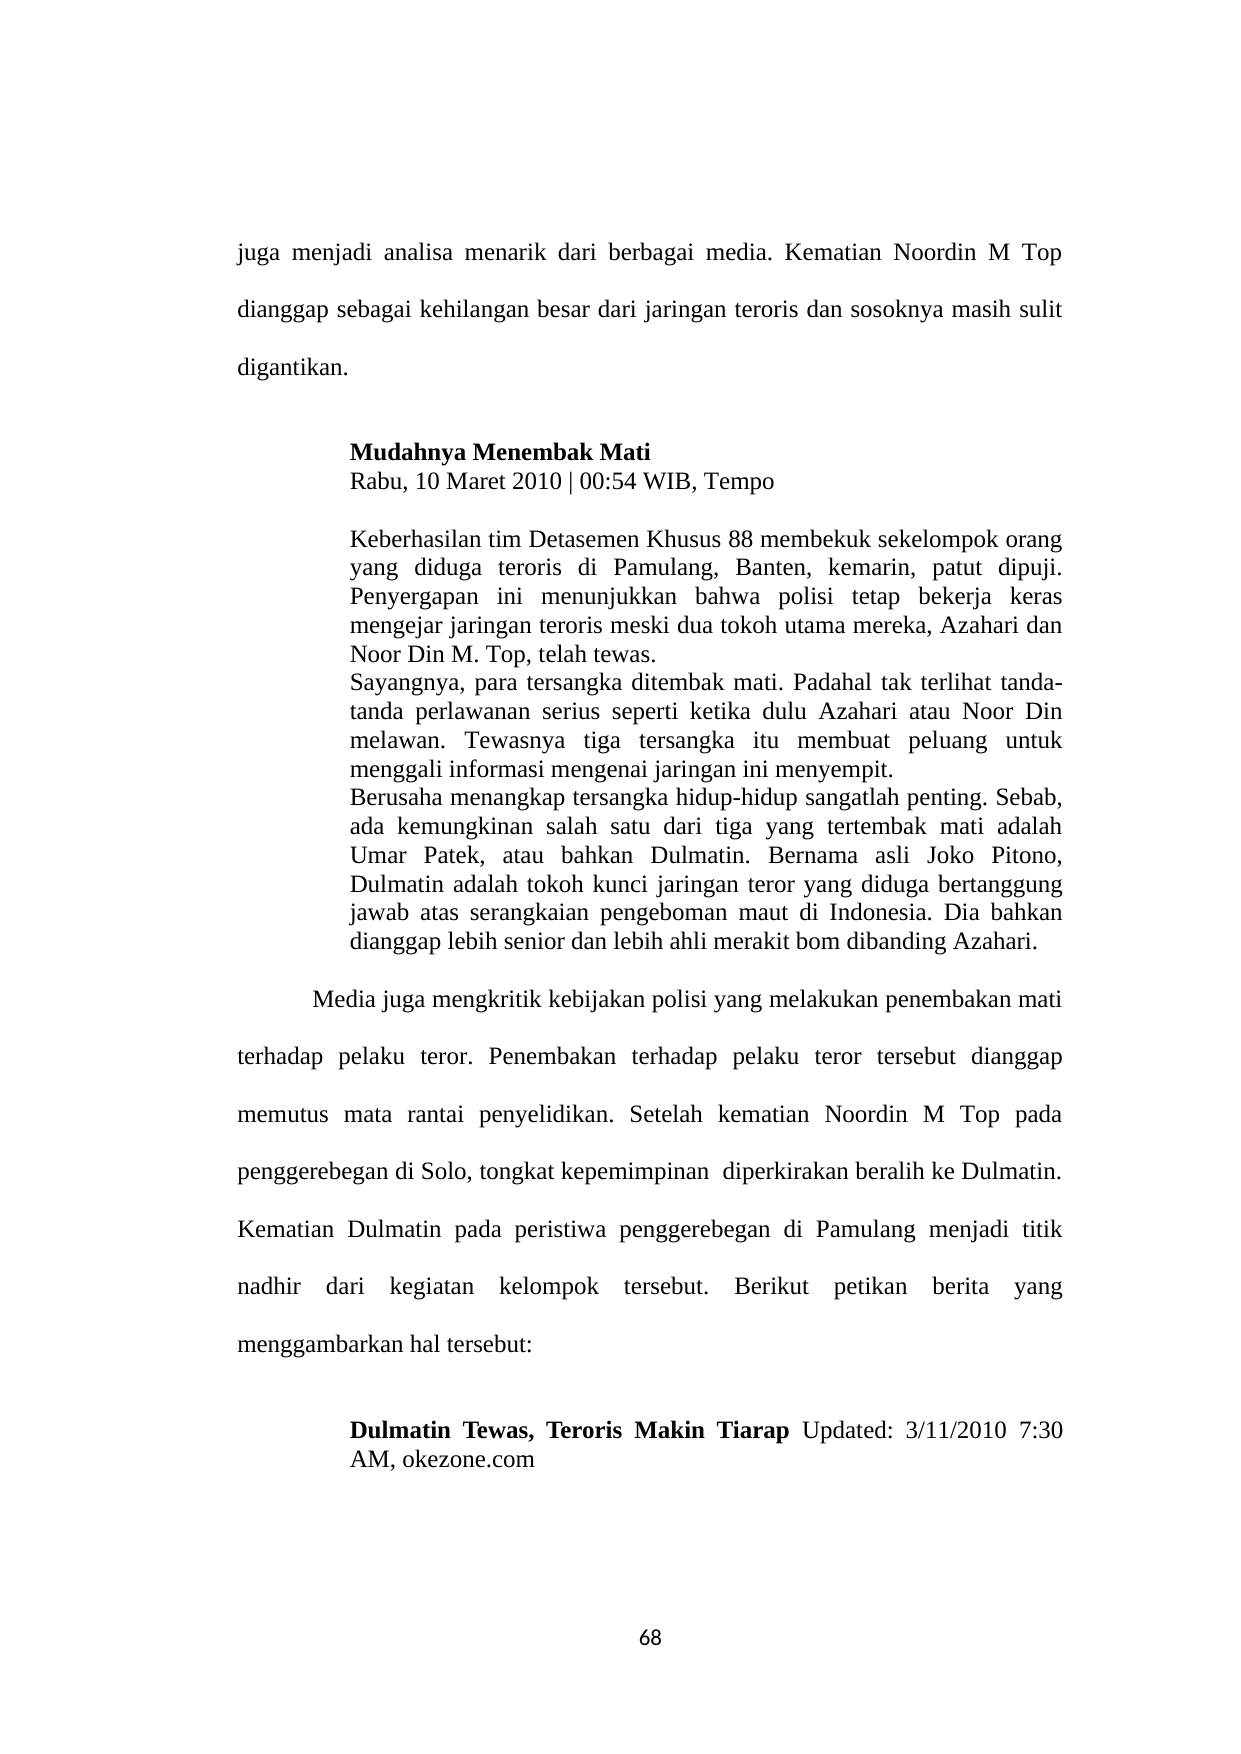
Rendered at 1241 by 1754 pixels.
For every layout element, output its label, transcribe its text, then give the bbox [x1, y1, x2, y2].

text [237, 237, 1063, 381]
text Rabu, 10 Maret 2010 | 00:54 WIB, Tempo [349, 466, 1063, 495]
text Dulmatin Tewas, Teroris Makin Tiarap Updated: 3/11/2010 7:30 AM, okezone.com [349, 1415, 1063, 1472]
text Keberhasilan tim Detasemen Khusus 88 membekuk sekelompok orang yang diduga teroris di Pamulang, Banten, kemarin, patut dipuji. Penyergapan ini menunjukkan bahwa polisi tetap bekerja keras mengejar jaringan teroris meski dua tokoh utama mereka, Azahari dan Noor Din M. Top, telah tewas. [349, 524, 1063, 667]
text Sayangnya, para tersangka ditembak mati. Padahal tak terlihat tanda-tanda perlawanan serius seperti ketika dulu Azahari atau Noor Din melawan. Tewasnya tiga tersangka itu membuat peluang untuk menggali informasi mengenai jaringan ini menyempit. [349, 667, 1063, 782]
subtitle Mudahnya Menembak Mati [349, 437, 1063, 466]
text Media juga mengkritik kebijakan polisi yang melakukan penembakan mati terhadap pelaku teror. Penembakan terhadap pelaku teror tersebut dianggap memutus mata rantai penyelidikan. Setelah kematian Noordin M Top pada penggerebegan di Solo, tongkat kepemimpinan diperkirakan beralih ke Dulmatin. Kematian Dulmatin pada peristiwa penggerebegan di Pamulang menjadi titik nadhir dari kegiatan kelompok tersebut. Berikut petikan berita yang menggambarkan hal tersebut: [237, 984, 1063, 1357]
text Berusaha menangkap tersangka hidup-hidup sangatlah penting. Sebab, ada kemungkinan salah satu dari tiga yang tertembak mati adalah Umar Patek, atau bahkan Dulmatin. Bernama asli Joko Pitono, Dulmatin adalah tokoh kunci jaringan teror yang diduga bertanggung jawab atas serangkaian pengeboman maut di Indonesia. Dia bahkan dianggap lebih senior dan lebih ahli merakit bom dibanding Azahari. [349, 782, 1063, 955]
